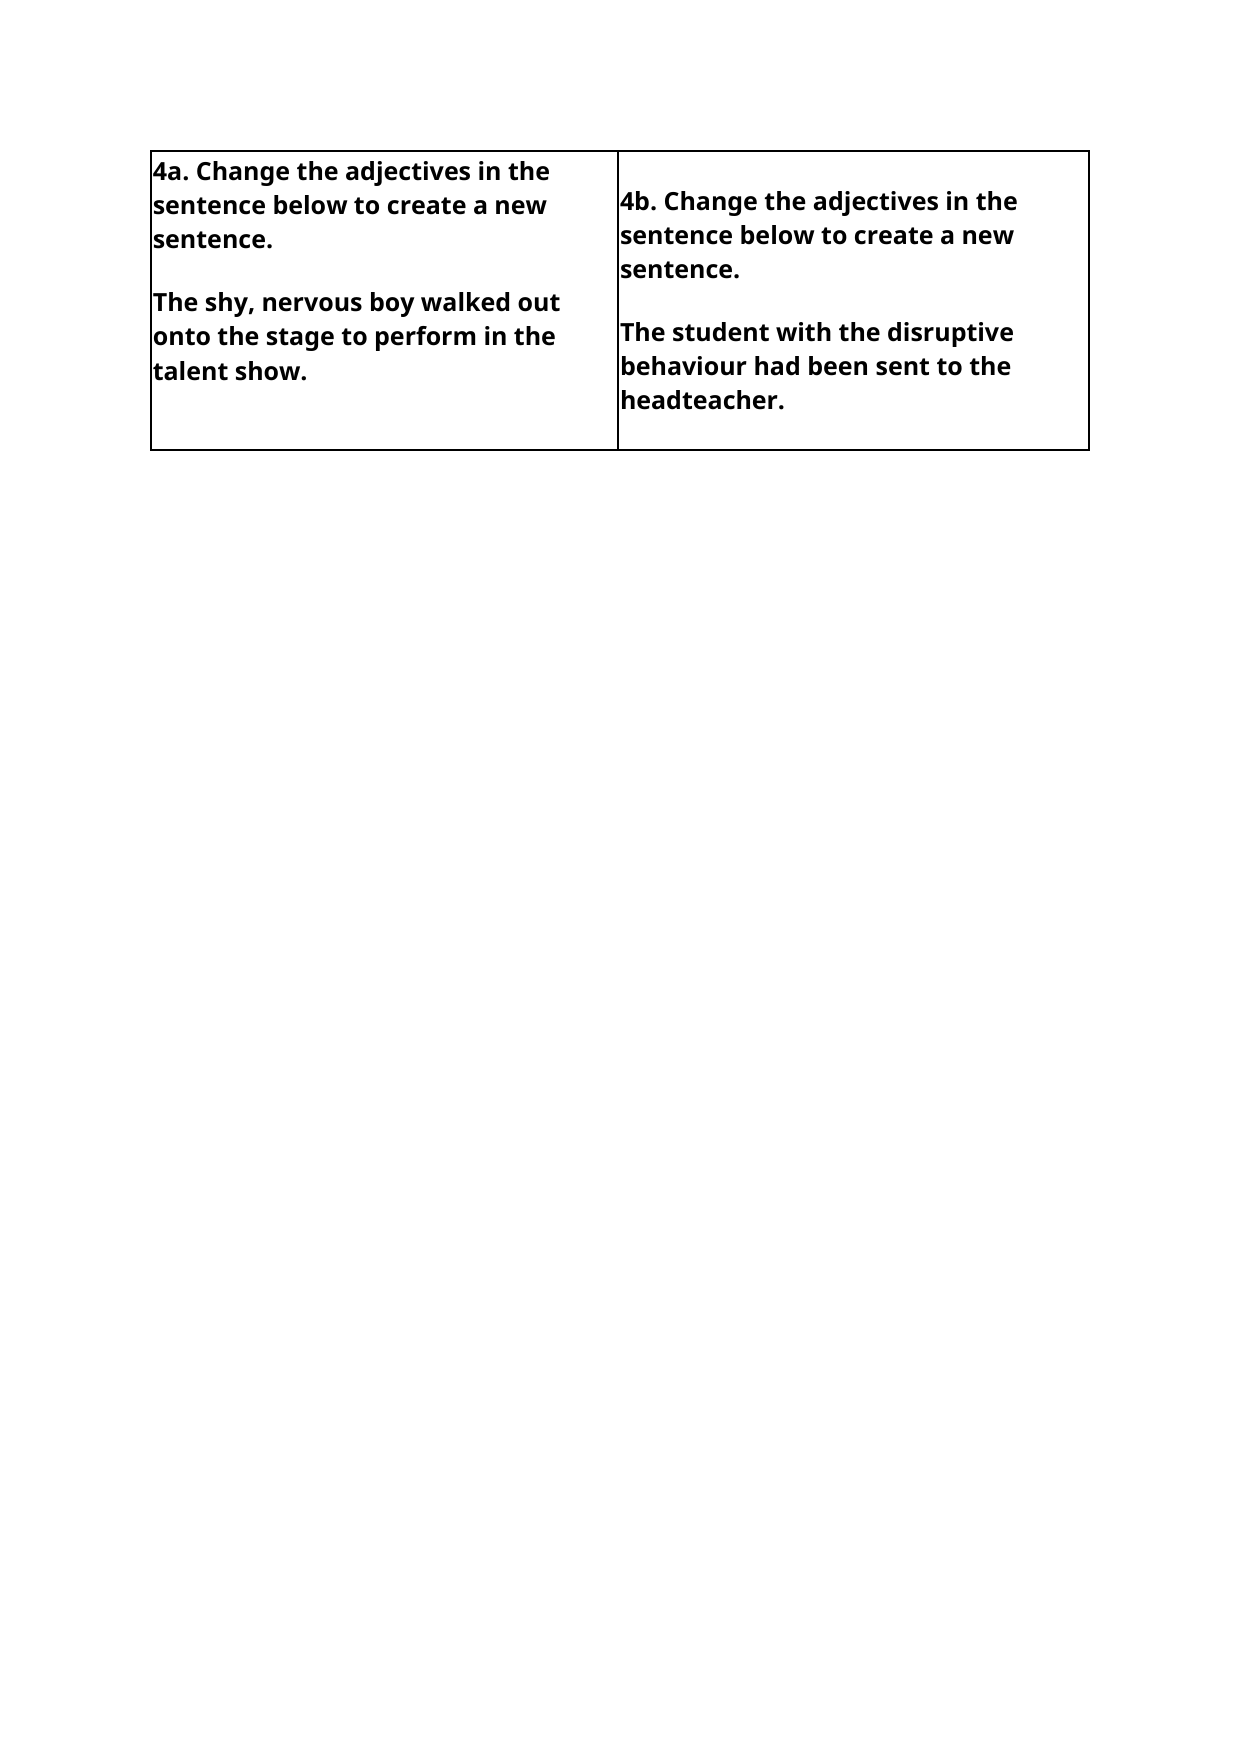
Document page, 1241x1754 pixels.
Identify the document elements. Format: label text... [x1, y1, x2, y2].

table_cell 4a. Change the adjectives in the sentence below to create a new sentence. The shy, nervous boy walked out onto the stage to perform in the talent show. [152, 152, 617, 448]
table_cell 4b. Change the adjectives in the sentence below to create a new sentence. The student with the disruptive behaviour had been sent to the headteacher. [619, 152, 1088, 448]
